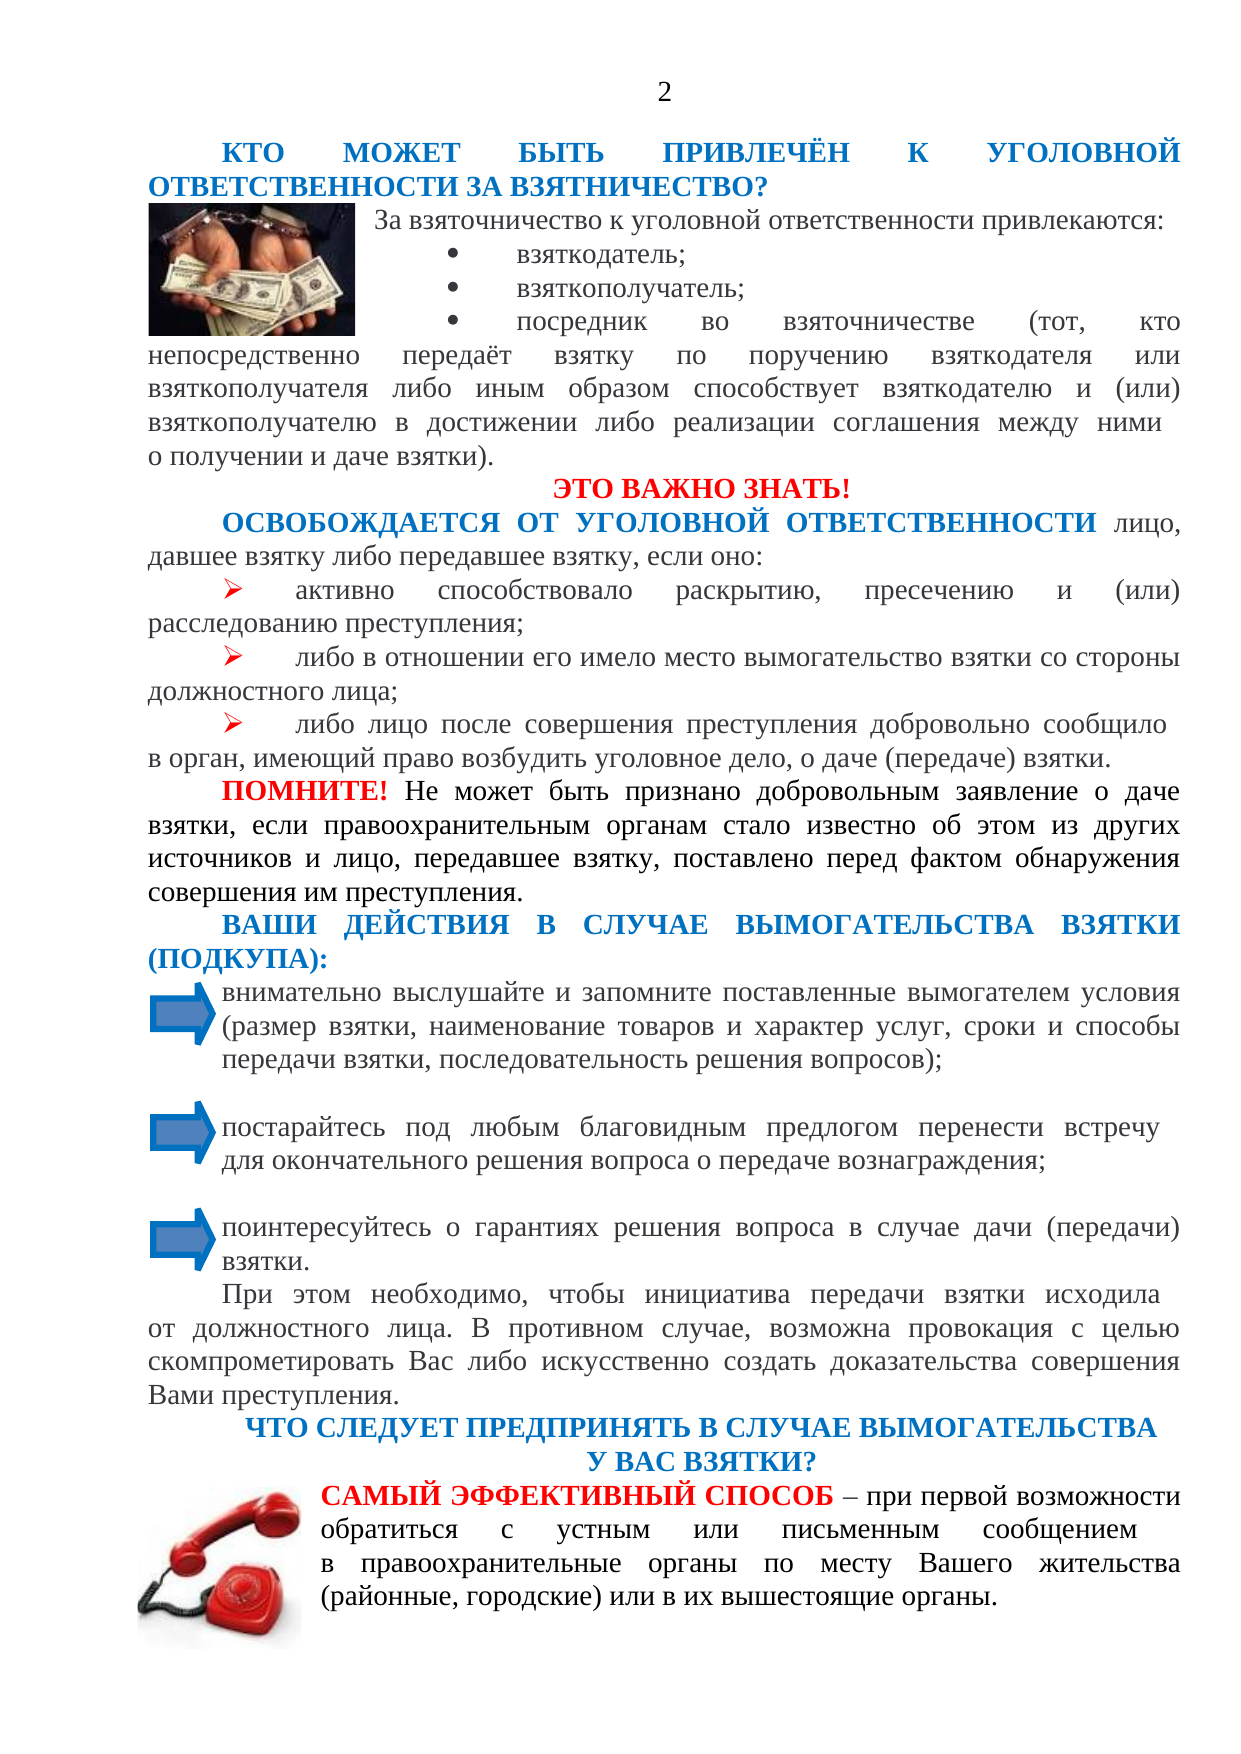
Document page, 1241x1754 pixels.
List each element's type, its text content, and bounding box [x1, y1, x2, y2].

text ПОМНИТЕ! Не может быть признано добровольным заявление о даче взятки, если правоохранительным органам стало известно об этом из других источников и лицо, передавшее взятку, поставлено перед фактом обнаружения совершения им преступления. [148, 773, 1181, 907]
list поинтересуйтесь о гарантиях решения вопроса в случае дачи (передачи) взятки. [222, 1209, 1181, 1276]
list посредник во взяточничестве (тот, кто непосредственно передаёт взятку по поручению взяткодателя или взяткополучателя либо иным образом способствует взяткодателю и (или) взяткополучателю в достижении либо реализации соглашения между ними о получении и даче взятки). [148, 303, 1181, 471]
picture [148, 203, 356, 336]
text ЧТО СЛЕДУЕТ ПРЕДПРИНЯТЬ В СЛУЧАЕ ВЫМОГАТЕЛЬСТВА [148, 1411, 1181, 1444]
list взяткополучатель; [356, 270, 1181, 303]
text ВАШИ ДЕЙСТВИЯ В СЛУЧАЕ ВЫМОГАТЕЛЬСТВА ВЗЯТКИ (ПОДКУПА): [148, 907, 1181, 974]
text САМЫЙ ЭФФЕКТИВНЫЙ СПОСОБ – при первой возможности обратиться с устным или письменным сообщением в правоохранительные органы по месту Вашего жительства (районные, городские) или в их вышестоящие органы. [148, 1478, 1181, 1612]
text ОСВОБОЖДАЕТСЯ ОТ УГОЛОВНОЙ ОТВЕТСТВЕННОСТИ лицо, давшее взятку либо передавшее взятку, если оно: [148, 505, 1181, 572]
list либо лицо после совершения преступления добровольно сообщило в орган, имеющий право возбудить уголовное дело, о даче (передаче) взятки. [148, 706, 1181, 773]
text ЭТО ВАЖНО ЗНАТЬ! [148, 471, 1181, 505]
text У ВАС ВЗЯТКИ? [148, 1444, 1181, 1478]
text КТО МОЖЕТ БЫТЬ ПРИВЛЕЧЁН К УГОЛОВНОЙ ОТВЕТСТВЕННОСТИ ЗА ВЗЯТНИЧЕСТВО? [148, 135, 1181, 202]
list внимательно выслушайте и запомните поставленные вымогателем условия (размер взятки, наименование товаров и характер услуг, сроки и способы передачи взятки, последовательность решения вопросов); [222, 974, 1181, 1075]
list либо в отношении его имело место вымогательство взятки со стороны должностного лица; [148, 639, 1181, 706]
picture [137, 1487, 302, 1649]
text За взяточничество к уголовной ответственности привлекаются: [148, 202, 1181, 236]
text При этом необходимо, чтобы инициатива передачи взятки исходила от должностного лица. В противном случае, возможна провокация с целью скомпрометировать Вас либо искусственно создать доказательства совершения Вами преступления. [148, 1276, 1181, 1411]
list взяткодатель; [356, 236, 1181, 270]
list постарайтесь под любым благовидным предлогом перенести встречу для окончательного решения вопроса о передаче вознаграждения; [222, 1109, 1181, 1176]
list активно способствовало раскрытию, пресечению и (или) расследованию преступления; [148, 572, 1181, 639]
